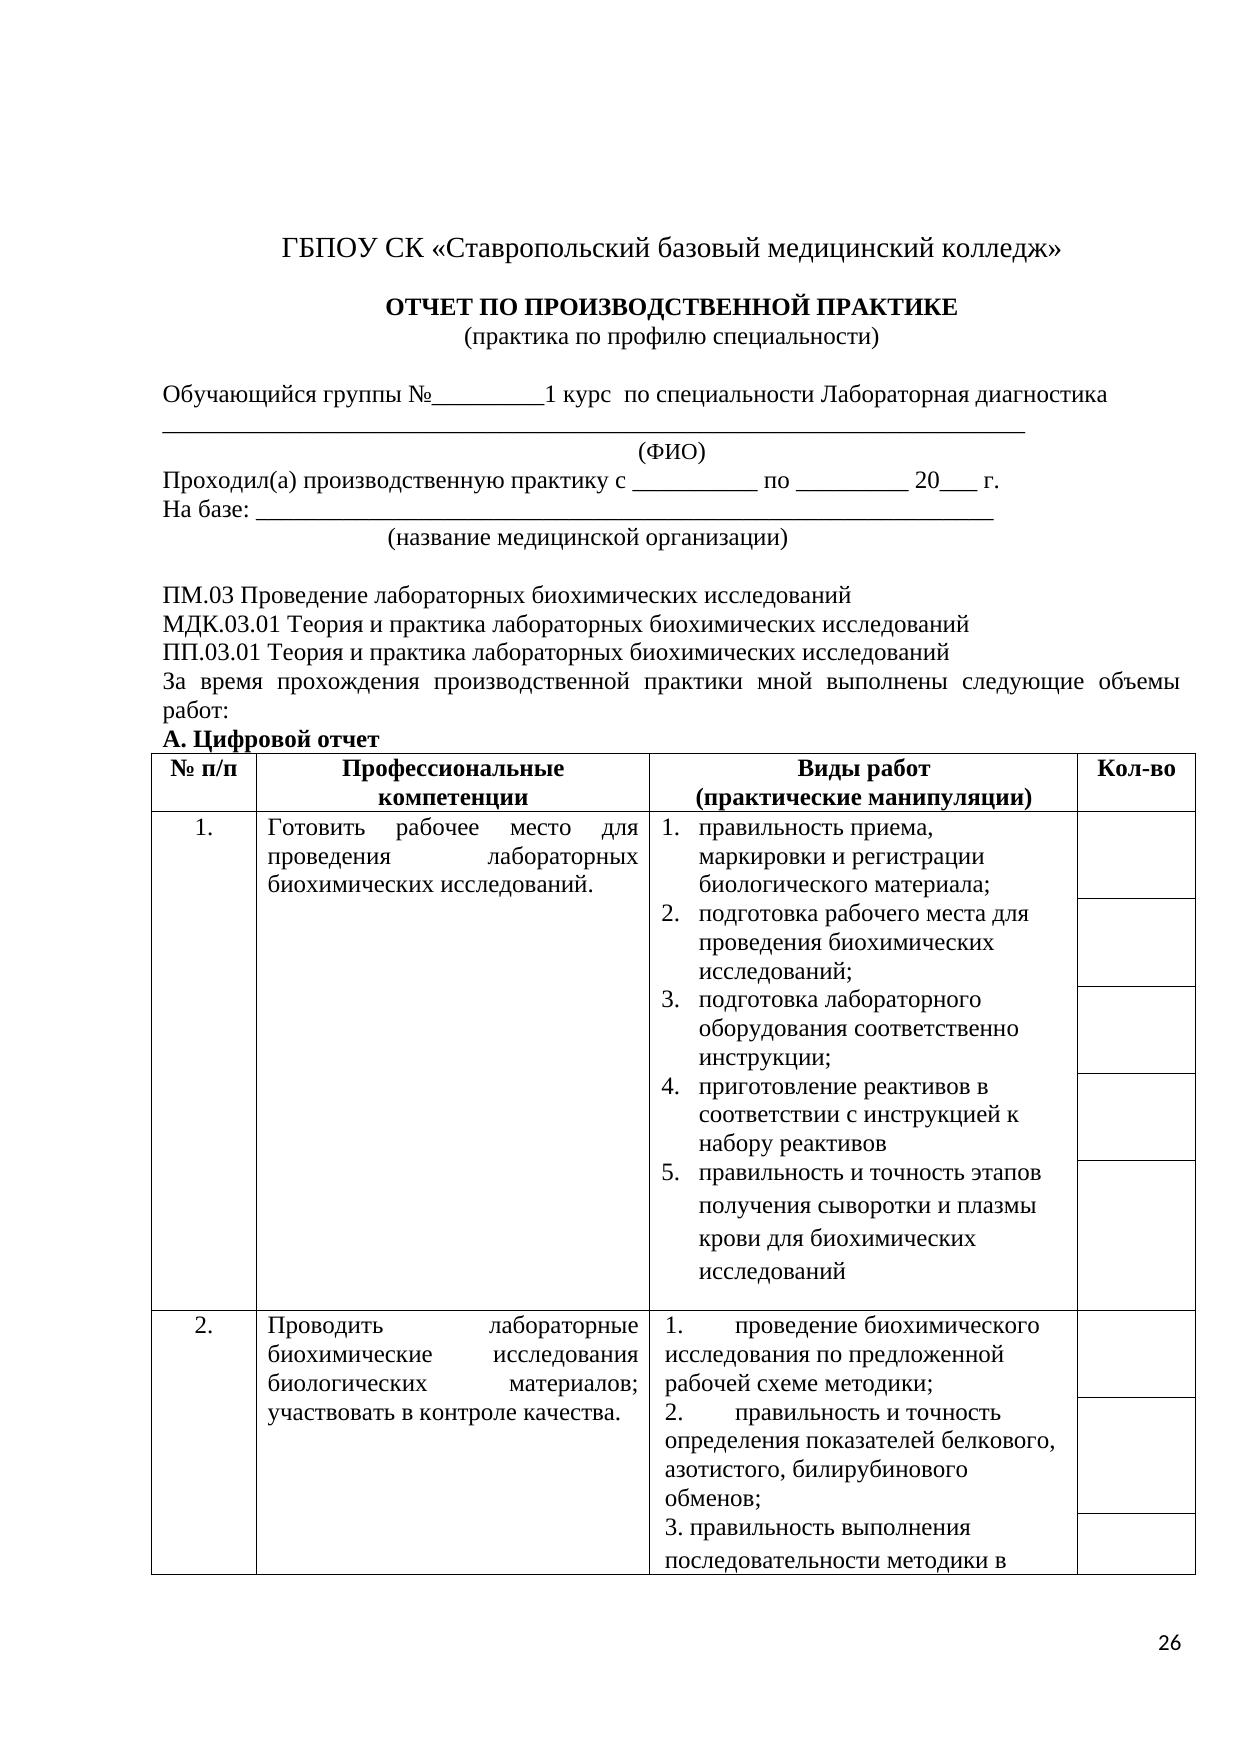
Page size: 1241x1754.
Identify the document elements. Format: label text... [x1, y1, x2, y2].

text На базе: ___________________________________________________________ [162, 494, 1181, 522]
table_cell Готовить рабочее место для проведения лабораторных биохимических исследований. [257, 812, 649, 1309]
table_cell 2. [152, 1311, 256, 1574]
table_cell [1078, 1311, 1195, 1397]
text (ФИО) [162, 436, 1181, 465]
table_cell Проводить лабораторные биохимические исследования биологических материалов; участвовать в контроле качества. [257, 1311, 649, 1574]
text Проходил(а) производственную практику с __________ по _________ 20___ г. [162, 465, 1181, 494]
table_cell [1078, 899, 1195, 986]
table_header № п/п [152, 754, 256, 811]
table_cell [1078, 812, 1195, 898]
table_cell правильность приема, маркировки и регистрации биологического материала; подготовка рабочего места для проведения биохимических исследований; подготовка лабораторного оборудования соответственно инструкции; приготовление реактивов в соответствии с инструкцией к набору реактивов правильность и точность этапов получения сыворотки и плазмы крови для биохимических исследований [650, 812, 1077, 1309]
table_cell 1. [152, 812, 256, 1309]
table_cell [1078, 1074, 1195, 1160]
table_header Виды работ (практические манипуляции) [650, 754, 1077, 811]
text ГБПОУ СК «Ставропольский базовый медицинский колледж» [162, 230, 1181, 264]
table_cell проведение биохимического исследования по предложенной рабочей схеме методики; правильность и точность определения показателей белкового, азотистого, билирубинового обменов; 3. правильность выполнения последовательности методики в соответствии с алгоритмом [650, 1311, 1077, 1574]
text ОТЧЕТ ПО ПРОИЗВОДСТВЕННОЙ ПРАКТИКЕ [162, 292, 1181, 321]
table_cell [1078, 1398, 1195, 1513]
text ПП.03.01 Теория и практика лабораторных биохимических исследований [162, 637, 1181, 666]
text (практика по профилю специальности) [162, 321, 1181, 350]
table_cell [1078, 1161, 1195, 1309]
text Обучающийся группы №_________1 курс по специальности Лабораторная диагностика [162, 379, 1181, 407]
text А. Цифровой отчет [162, 724, 1181, 752]
table_cell [1078, 987, 1195, 1073]
table_header Профессиональные компетенции [257, 754, 649, 811]
table_header Кол-во [1078, 754, 1195, 811]
text За время прохождения производственной практики мной выполнены следующие объемы работ: [162, 666, 1181, 724]
table_cell [1078, 1514, 1195, 1574]
text МДК.03.01 Теория и практика лабораторных биохимических исследований [162, 609, 1181, 637]
text (название медицинской организации) [162, 522, 1181, 551]
text ПМ.03 Проведение лабораторных биохимических исследований [162, 580, 1181, 609]
text _____________________________________________________________________ [162, 407, 1181, 436]
